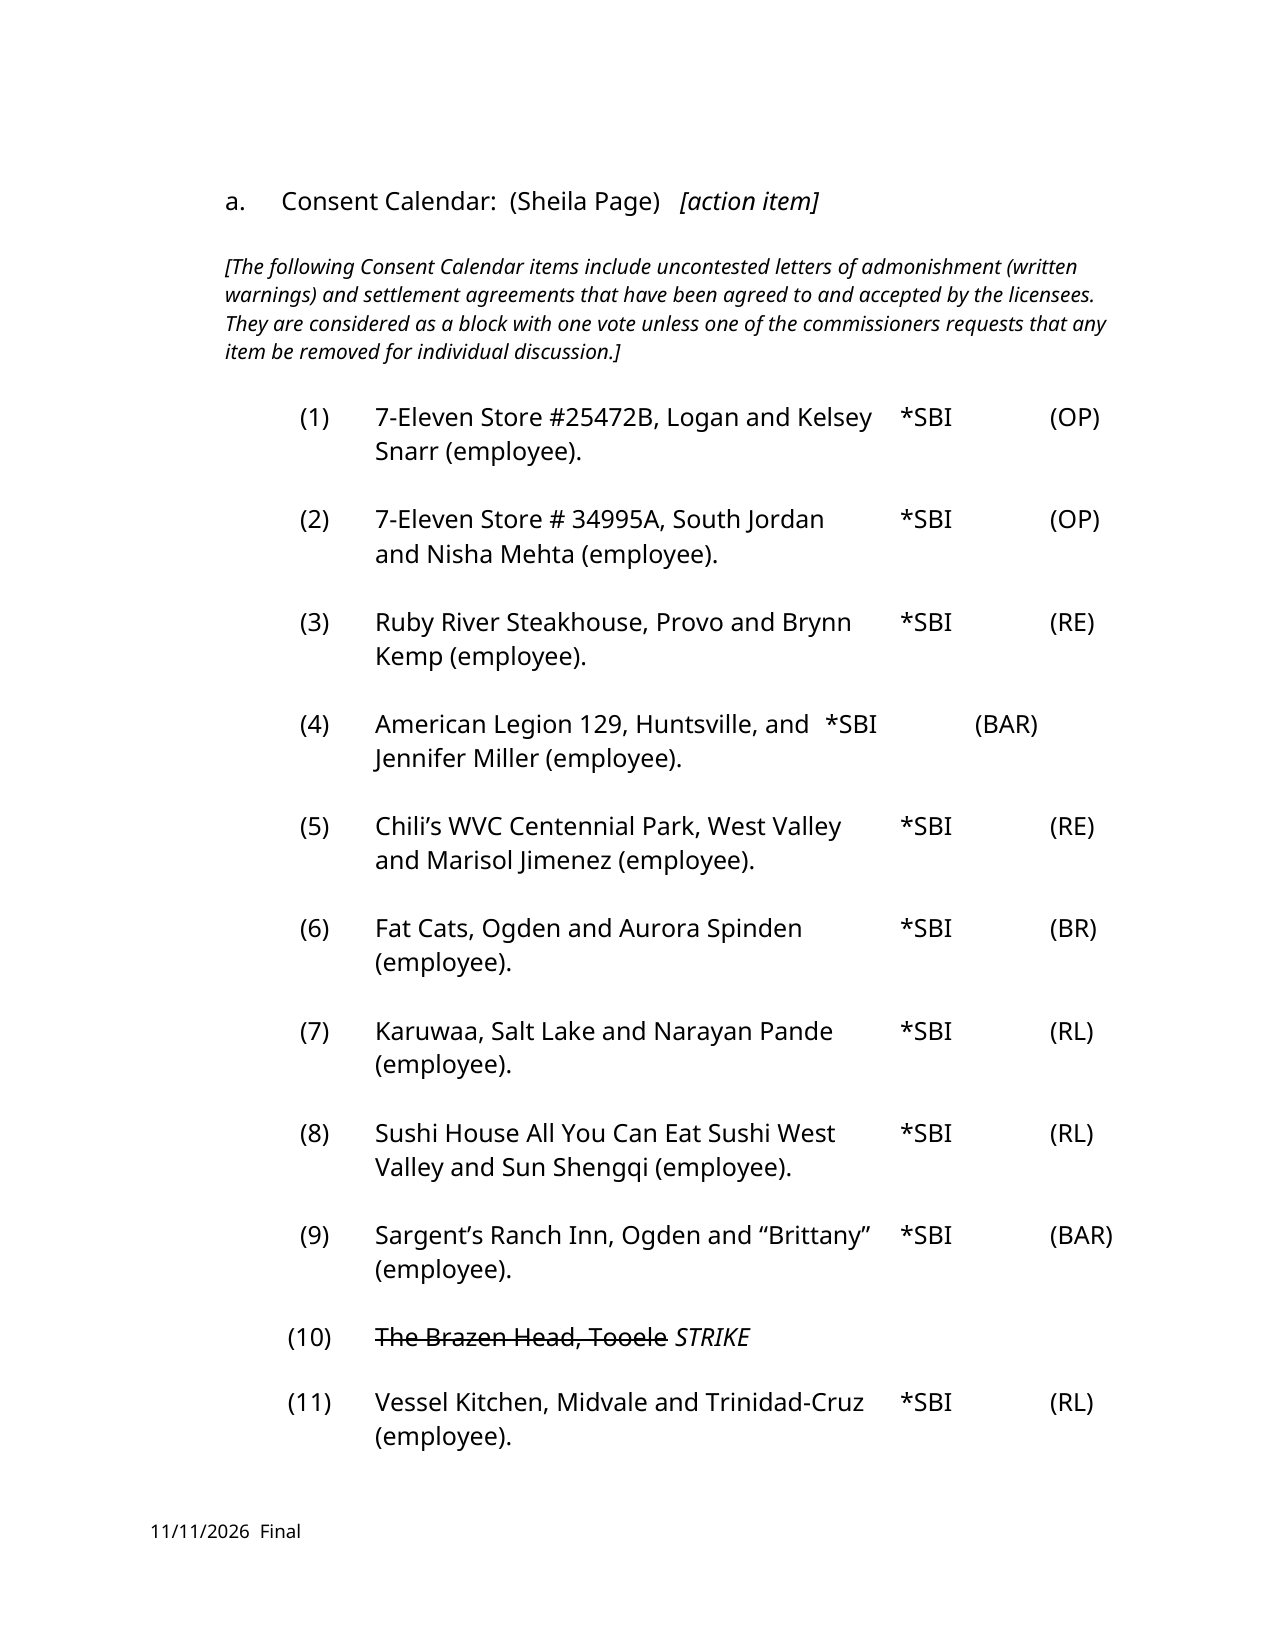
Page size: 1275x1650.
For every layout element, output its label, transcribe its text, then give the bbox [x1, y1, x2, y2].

text Valley and Sun Shengqi (employee). [150, 1149, 1125, 1183]
text (4) American Legion 129, Huntsville, and *SBI (BAR) [150, 707, 1125, 741]
text Jennifer Miller (employee). [150, 741, 1125, 775]
text (3) Ruby River Steakhouse, Provo and Brynn *SBI (RE) [150, 604, 1125, 638]
text (11) Vessel Kitchen, Midvale and Trinidad-Cruz *SBI (RL) [150, 1385, 1125, 1419]
text Snarr (employee). [150, 434, 1125, 468]
text (9) Sargent’s Ranch Inn, Ogden and “Brittany” *SBI (BAR) [150, 1217, 1125, 1252]
text Kemp (employee). [150, 638, 1125, 672]
text (employee). [150, 945, 1125, 979]
text (2) 7-Eleven Store # 34995A, South Jordan *SBI (OP) [150, 502, 1125, 536]
text (7) Karuwaa, Salt Lake and Narayan Pande *SBI (RL) [150, 1013, 1125, 1047]
text [The following Consent Calendar items include uncontested letters of admonishment (written warnings) and settlement agreements that have been agreed to and accepted by the licensees. They are considered as a block with one vote unless one of the commissioners requests that any item be removed for individual discussion.] [225, 252, 1125, 366]
text (10) The Brazen Head, Tooele STRIKE [150, 1320, 1125, 1354]
text and Marisol Jimenez (employee). [150, 843, 1125, 877]
text (1) 7-Eleven Store #25472B, Logan and Kelsey *SBI (OP) [150, 400, 1125, 434]
text (6) Fat Cats, Ogden and Aurora Spinden *SBI (BR) [150, 911, 1125, 945]
text a. Consent Calendar: (Sheila Page) [action item] [150, 184, 1125, 218]
text (8) Sushi House All You Can Eat Sushi West *SBI (RL) [150, 1115, 1125, 1149]
text (employee). [150, 1419, 1125, 1453]
text and Nisha Mehta (employee). [150, 536, 1125, 570]
text (employee). [150, 1252, 1125, 1286]
text (5) Chili’s WVC Centennial Park, West Valley *SBI (RE) [150, 809, 1125, 843]
text (employee). [150, 1047, 1125, 1081]
